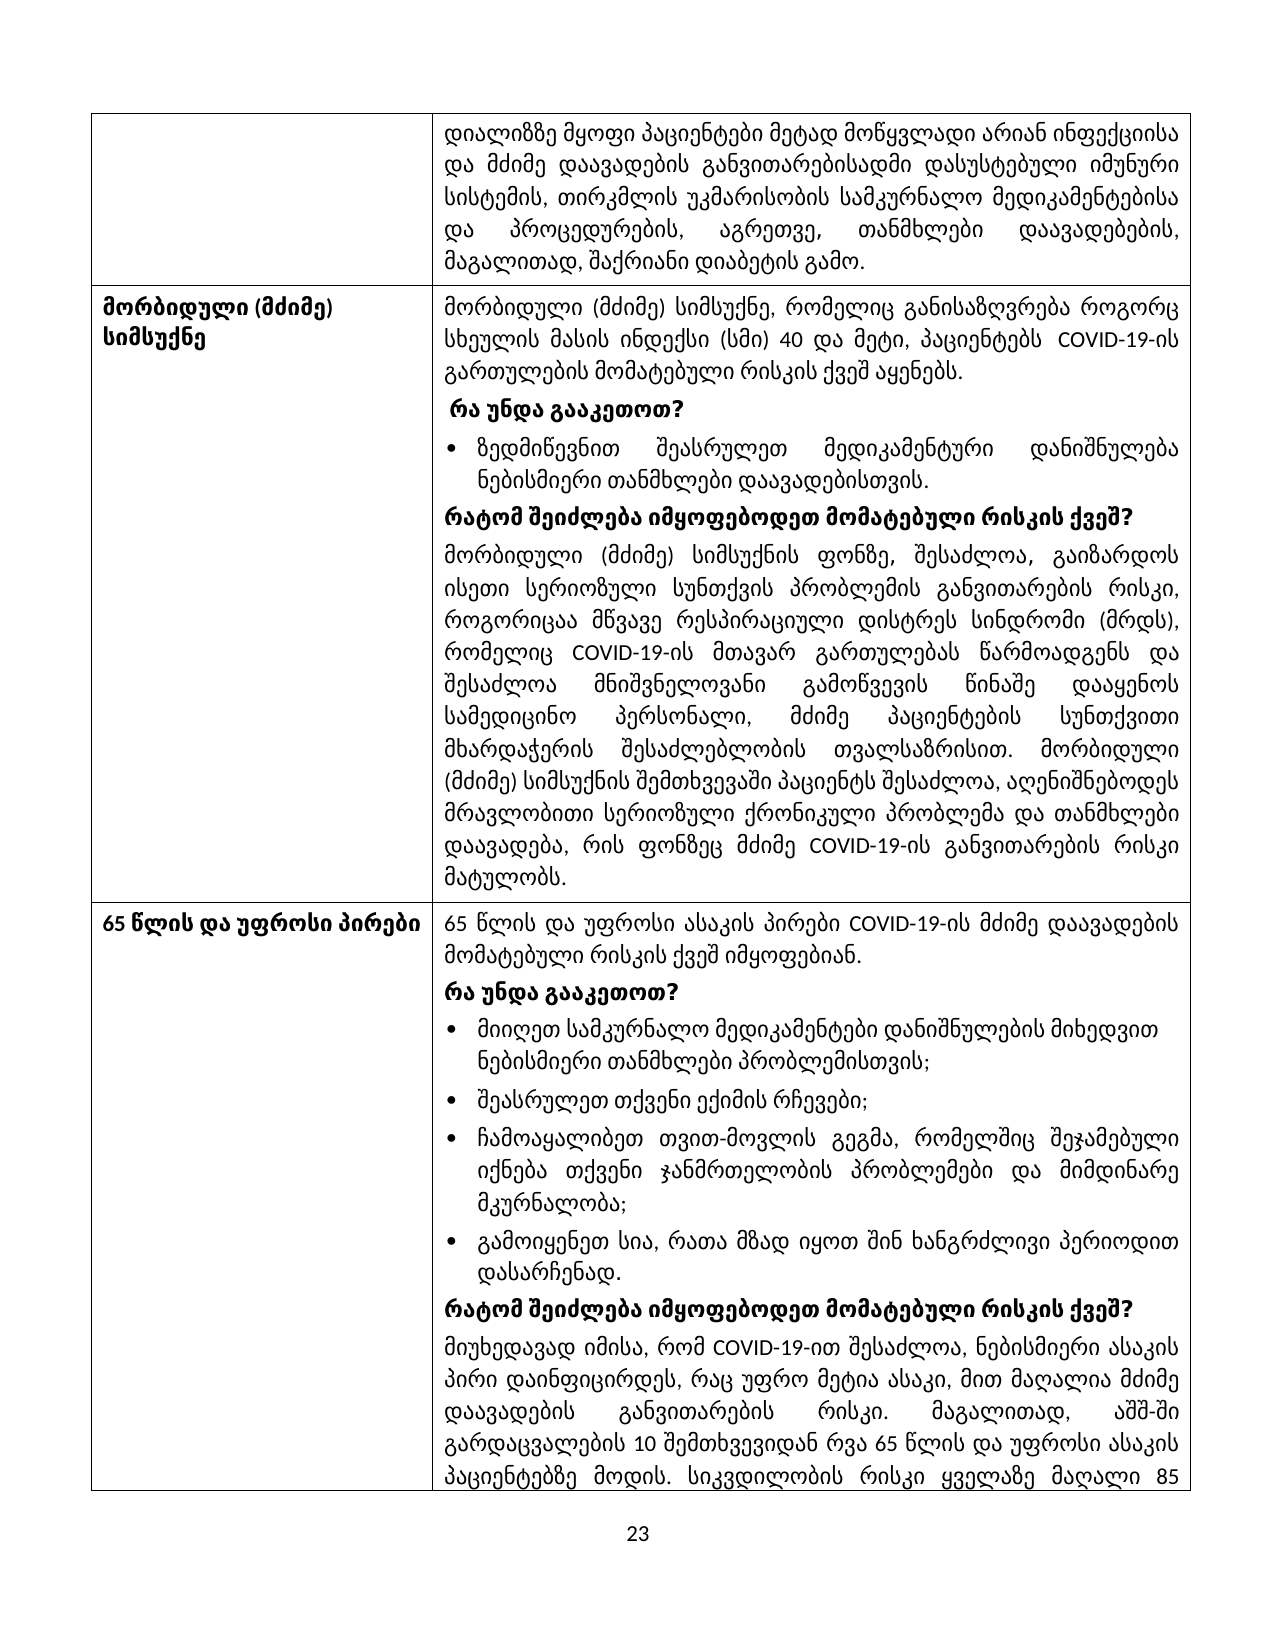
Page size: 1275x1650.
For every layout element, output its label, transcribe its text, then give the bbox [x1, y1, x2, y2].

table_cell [92, 114, 432, 285]
table_cell მორბიდული (მძიმე) სიმსუქნე [92, 286, 432, 902]
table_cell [433, 903, 1190, 1490]
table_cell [433, 114, 1190, 285]
table_cell მორბიდული (მძიმე) სიმსუქნე, რომელიც განისაზღვრება როგორც სხეულის მასის ინდექსი (სმი) 40 და მეტი, პაციენტებს COVID-19-ის გართულების მომატებული რისკის ქვეშ აყენებს. რა უნდა გააკეთოთ? ზედმიწევნით შეასრულეთ მედიკამენტური დანიშნულება ნებისმიერი თანმხლები დაავადებისთვის. რატომ შეიძლება იმყოფებოდეთ მომატებული რისკის ქვეშ? მორბიდული (მძიმე) სიმსუქნის ფონზე, შესაძლოა, გაიზარდოს ისეთი სერიოზული სუნთქვის პრობლემის განვითარების რისკი, როგორიცაა მწვავე რესპირაციული დისტრეს სინდრომი (მრდს), რომელიც COVID-19-ის მთავარ გართულებას წარმოადგენს და შესაძლოა მნიშვნელოვანი გამოწვევის წინაშე დააყენოს სამედიცინო პერსონალი, მძიმე პაციენტების სუნთქვითი მხარდაჭერის შესაძლებლობის თვალსაზრისით. მორბიდული (მძიმე) სიმსუქნის შემთხვევაში პაციენტს შესაძლოა, აღენიშნებოდეს მრავლობითი სერიოზული ქრონიკული პრობლემა და თანმხლები დაავადება, რის ფონზეც მძიმე COVID-19-ის განვითარების რისკი მატულობს. [433, 286, 1190, 902]
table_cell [92, 903, 432, 1490]
